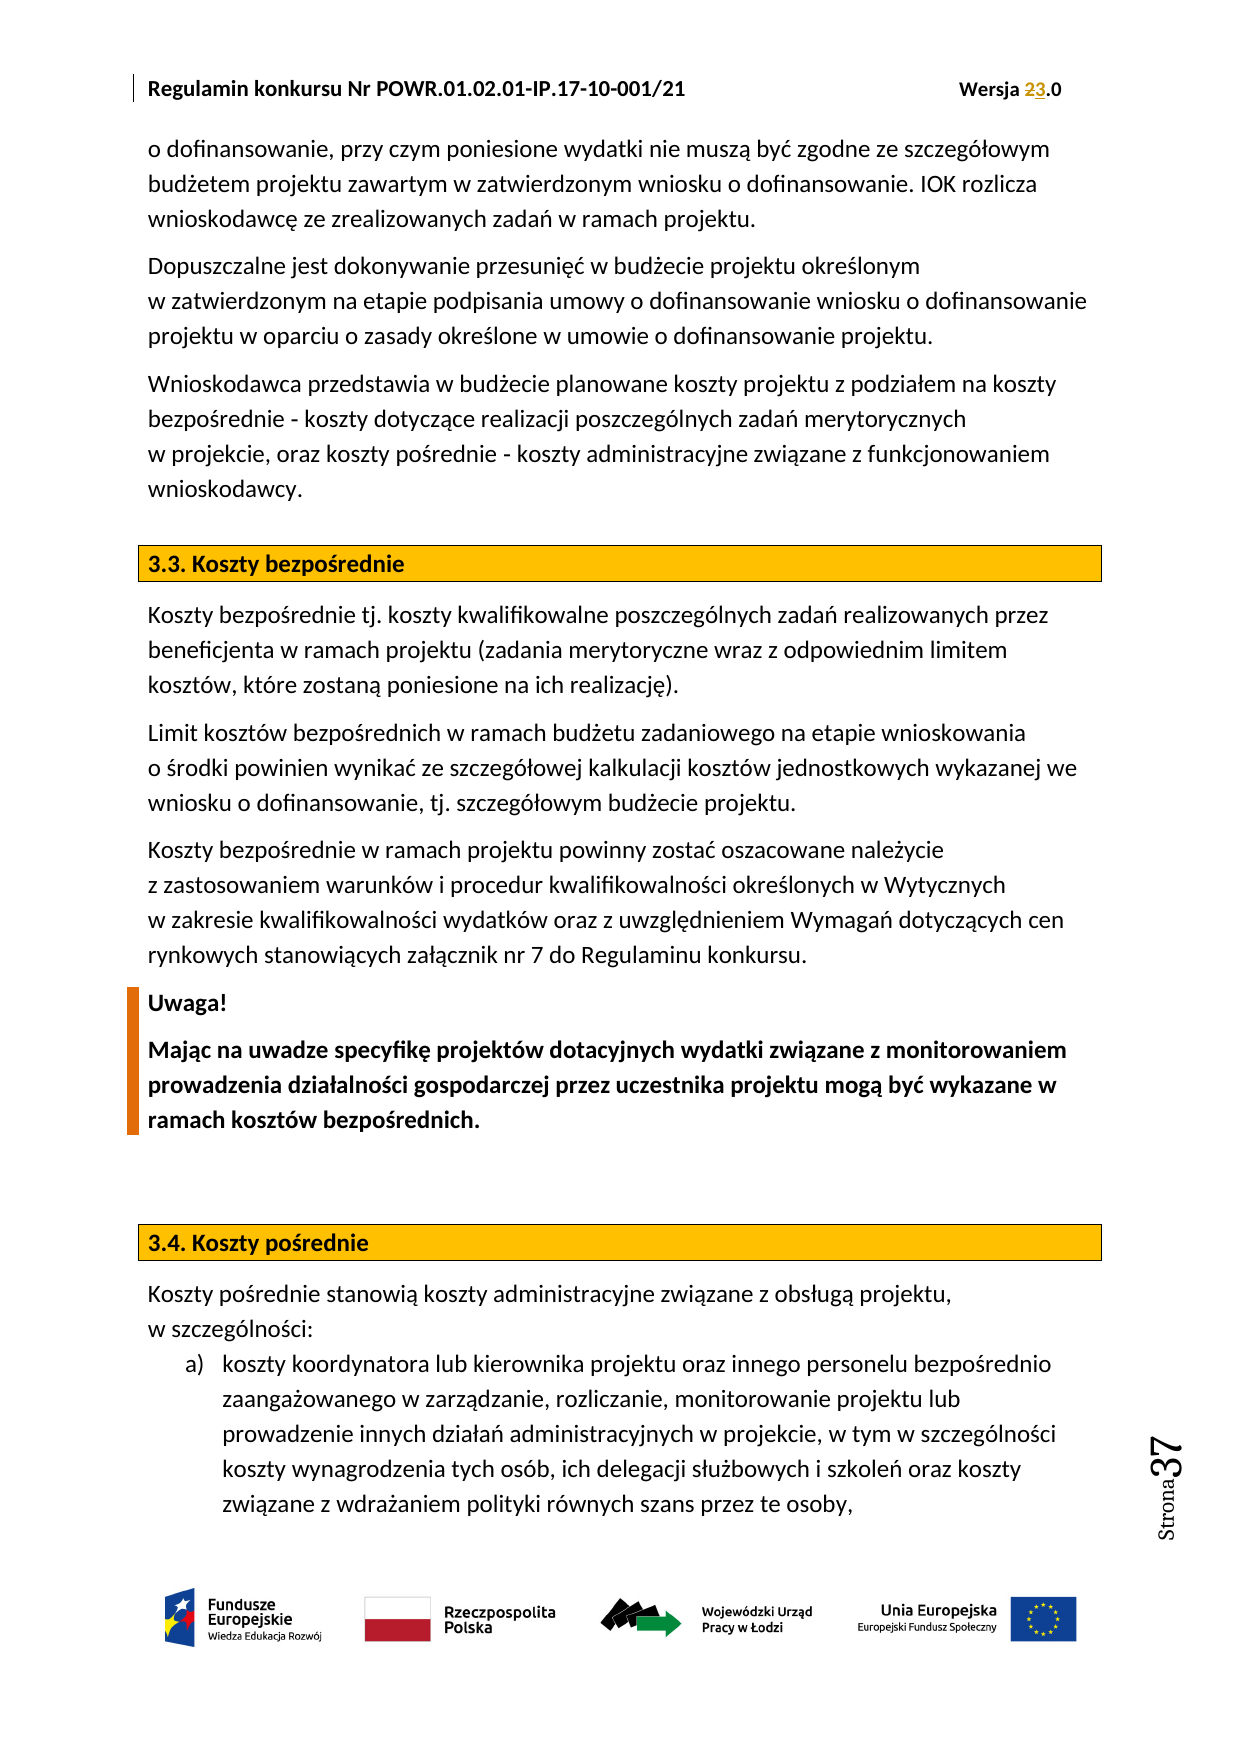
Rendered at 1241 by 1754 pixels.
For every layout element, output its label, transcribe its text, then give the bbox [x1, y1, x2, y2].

text Uwaga! [139, 987, 1093, 1017]
list koszty koordynatora lub kierownika projektu oraz innego personelu bezpośrednio zaangażowanego w zarządzanie, rozliczanie, monitorowanie projektu lub prowadzenie innych działań administracyjnych w projekcie, w tym w szczególności koszty wynagrodzenia tych osób, ich delegacji służbowych i szkoleń oraz koszty związane z wdrażaniem polityki równych szans przez te osoby, [185, 1348, 1093, 1518]
text Koszty bezpośrednie tj. koszty kwalifikowalne poszczególnych zadań realizowanych przez beneficjenta w ramach projektu (zadania merytoryczne wraz z odpowiednim limitem kosztów, które zostaną poniesione na ich realizację). [148, 599, 1093, 700]
text Wnioskodawca przedstawia w budżecie planowane koszty projektu z podziałem na koszty bezpośrednie ‐ koszty dotyczące realizacji poszczególnych zadań merytorycznych w projekcie, oraz koszty pośrednie ‐ koszty administracyjne związane z funkcjonowaniem wnioskodawcy. [148, 368, 1093, 503]
picture [147, 1567, 1093, 1664]
text Dopuszczalne jest dokonywanie przesunięć w budżecie projektu określonym w zatwierdzonym na etapie podpisania umowy o dofinansowanie wniosku o dofinansowanie projektu w oparciu o zasady określone w umowie o dofinansowanie projektu. [148, 250, 1093, 351]
text Koszty pośrednie stanowią koszty administracyjne związane z obsługą projektu, w szczególności: [148, 1278, 1093, 1343]
text Mając na uwadze specyfikę projektów dotacyjnych wydatki związane z monitorowaniem prowadzenia działalności gospodarczej przez uczestnika projektu mogą być wykazane w ramach kosztów bezpośrednich. [139, 1034, 1093, 1135]
text Limit kosztów bezpośrednich w ramach budżetu zadaniowego na etapie wnioskowania o środki powinien wynikać ze szczegółowej kalkulacji kosztów jednostkowych wykazanej we wniosku o dofinansowanie, tj. szczegółowym budżecie projektu. [148, 717, 1093, 817]
list Koszty bezpośrednie [139, 546, 1101, 581]
text Koszty bezpośrednie w ramach projektu powinny zostać oszacowane należycie z zastosowaniem warunków i procedur kwalifikowalności określonych w Wytycznych w zakresie kwalifikowalności wydatków oraz z uwzględnieniem Wymagań dotyczących cen rynkowych stanowiących załącznik nr 7 do Regulaminu konkursu. [148, 834, 1093, 970]
list Koszty pośrednie [139, 1225, 1101, 1260]
